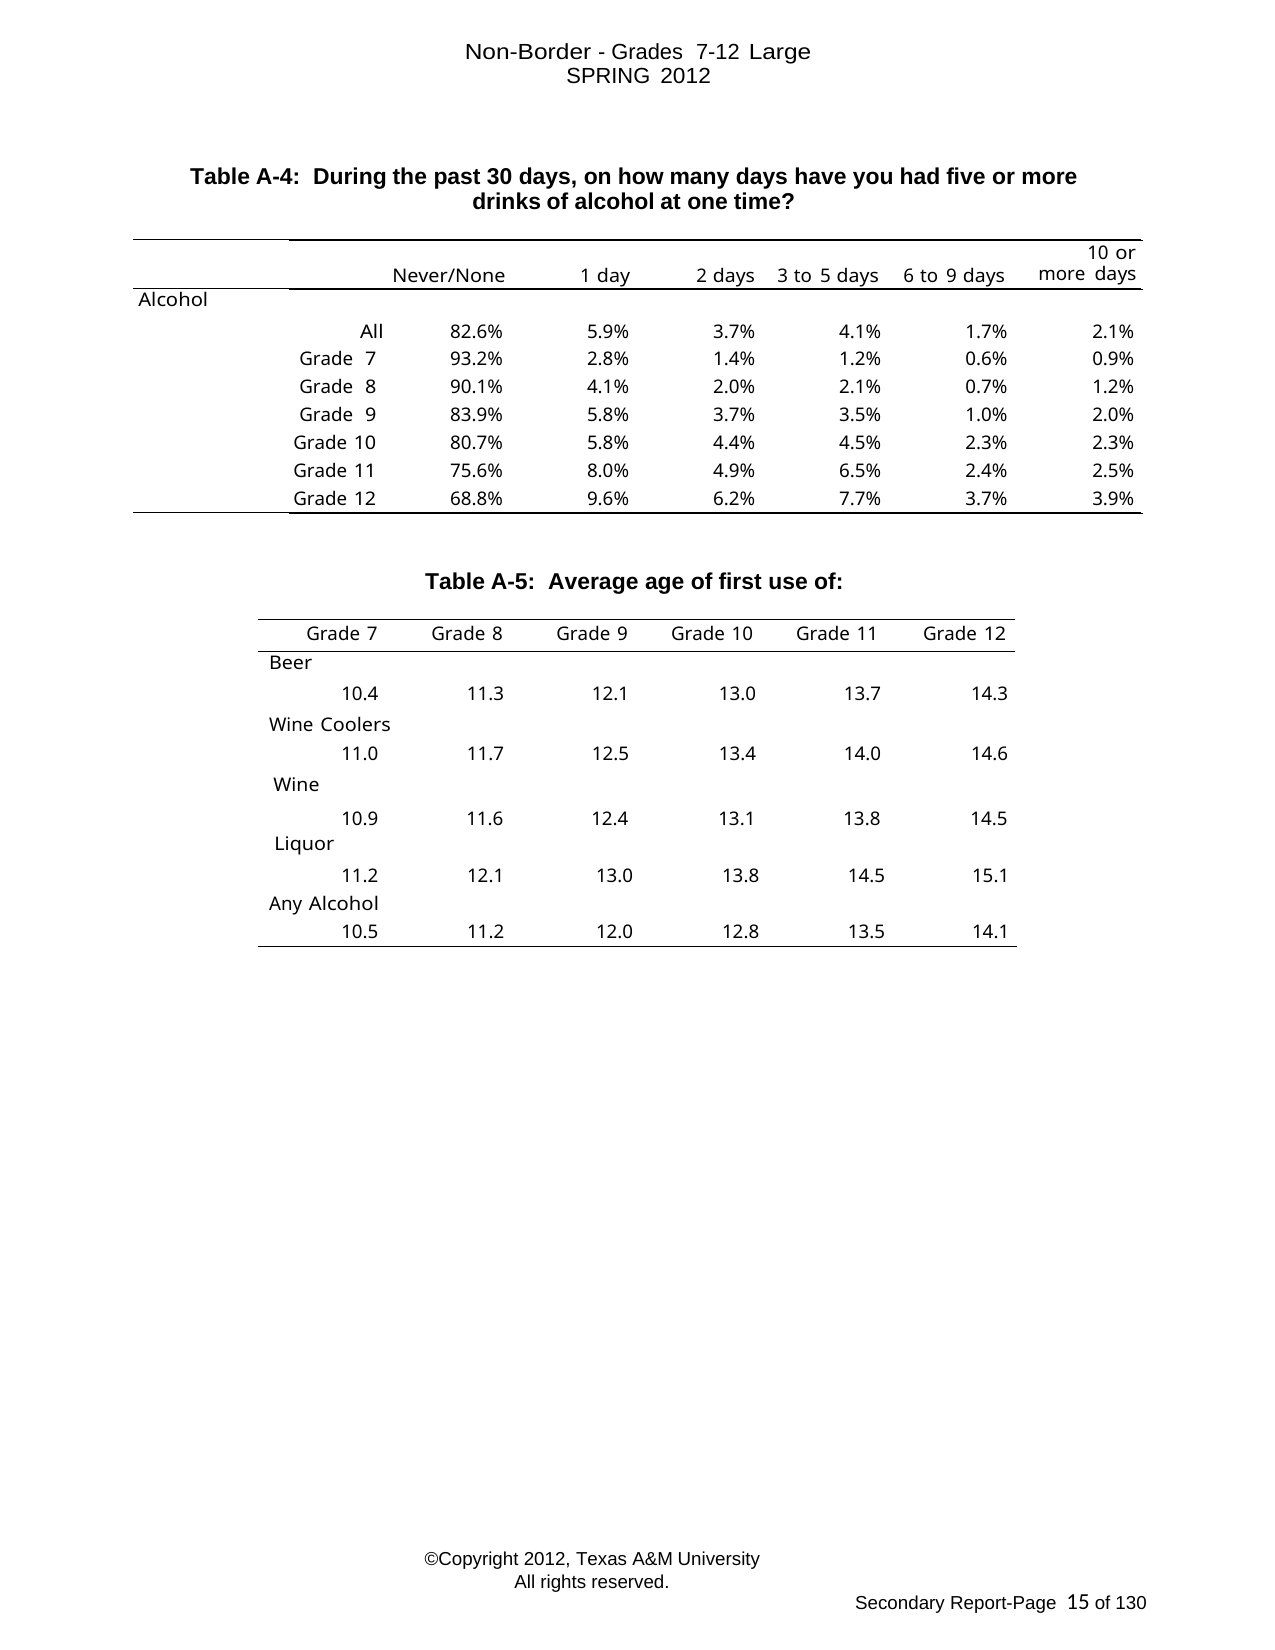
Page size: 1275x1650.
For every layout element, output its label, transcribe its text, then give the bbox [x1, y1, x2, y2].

text Wine [127, 771, 319, 796]
text Liquor [127, 830, 334, 856]
text Table A-5: Average age of first use of: [425, 568, 1156, 593]
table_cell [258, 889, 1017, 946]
text Table A-4: During the past 30 days, on how many days have you had five or more drinks of alcohol at one time? [190, 164, 1086, 214]
text 10.9 11.6 12.4 13.1 13.8 14.5 [341, 805, 1156, 831]
text Beer [269, 652, 1156, 673]
text 10.4 11.3 12.1 13.0 13.7 14.3 [341, 680, 1156, 706]
text Wine Coolers [269, 711, 1156, 737]
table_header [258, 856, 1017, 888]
text 11.0 11.7 12.5 13.4 14.0 14.6 [341, 743, 1156, 764]
text Grade 7 Grade 8 Grade 9 Grade 10 Grade 11 Grade 12 [306, 621, 1156, 646]
text Alcohol [138, 289, 1156, 311]
